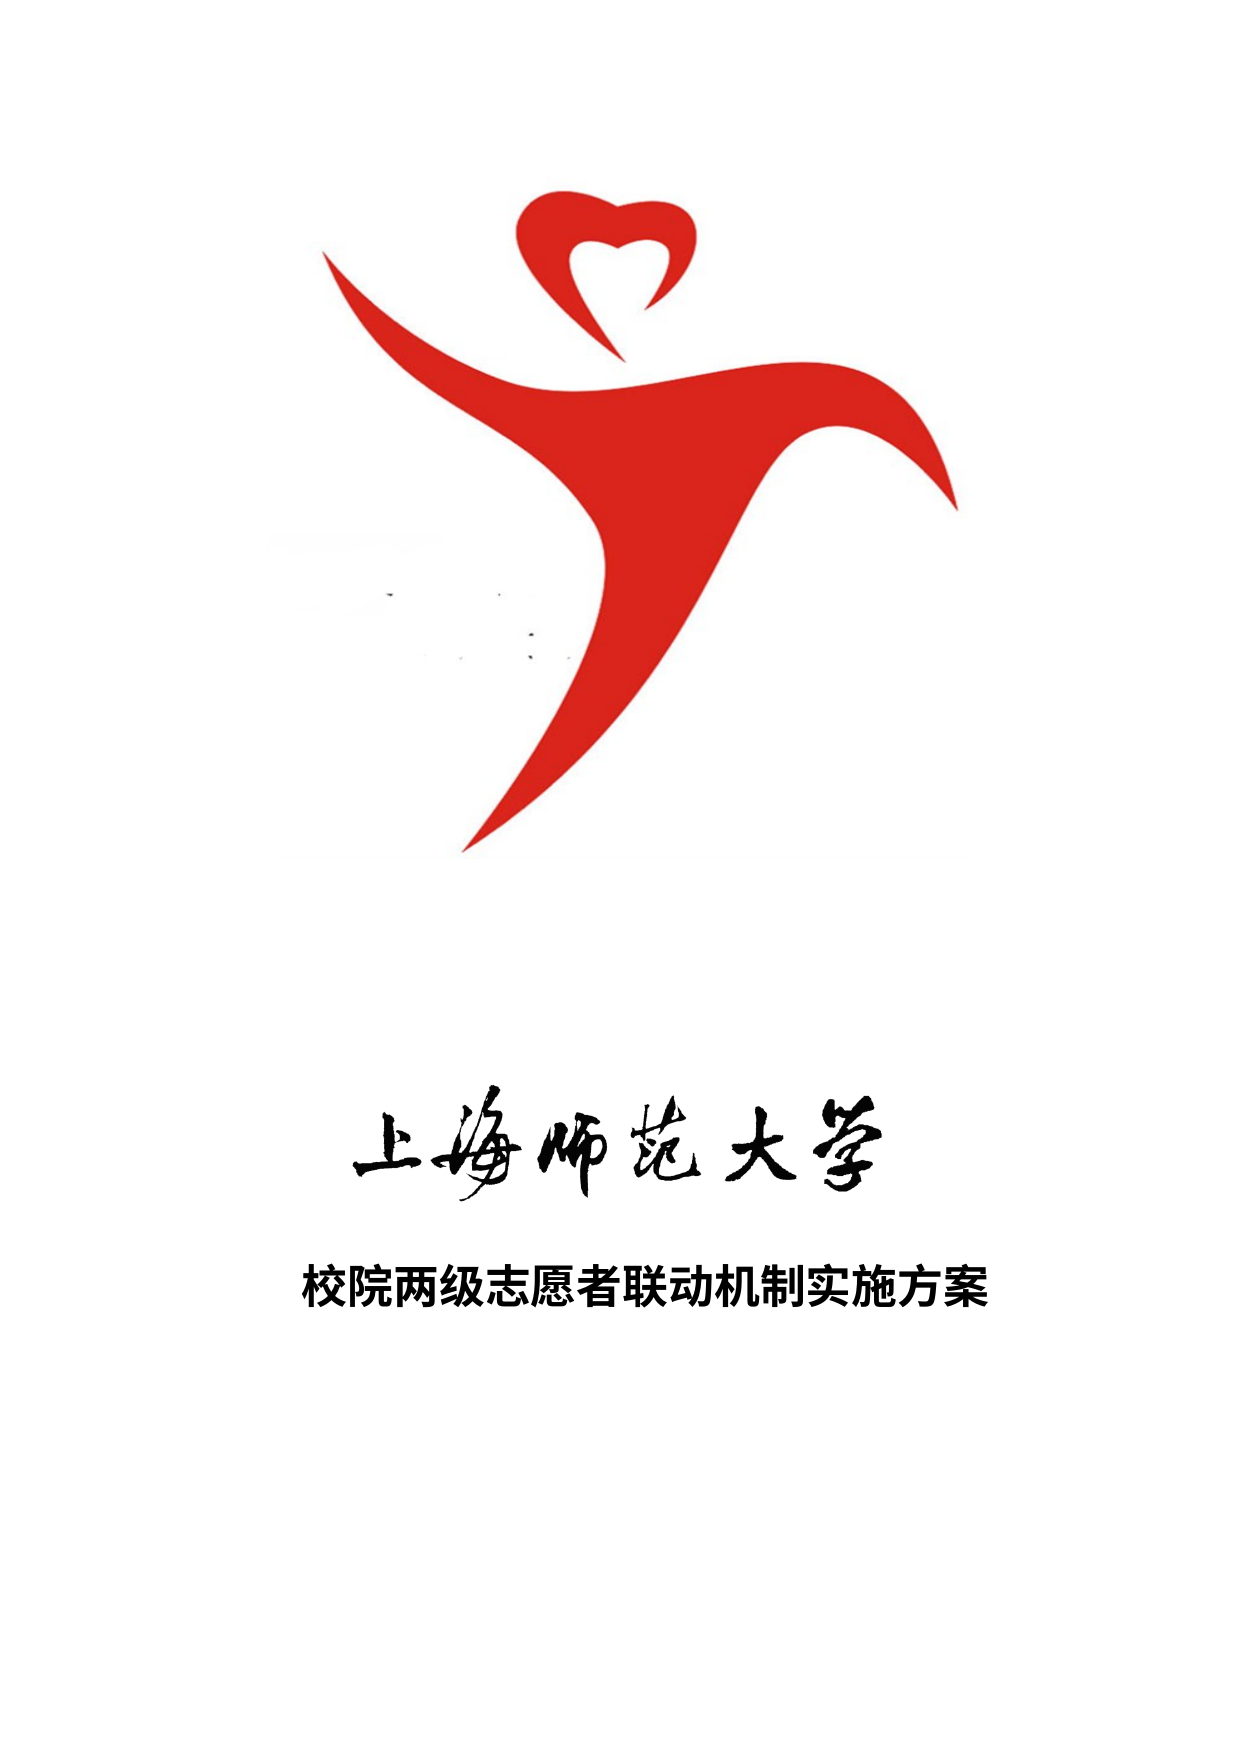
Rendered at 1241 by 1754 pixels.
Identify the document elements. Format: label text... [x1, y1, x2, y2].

picture [352, 1072, 889, 1210]
picture [267, 162, 974, 859]
text 校院两级志愿者联动机制实施方案 [187, 1234, 1053, 1332]
